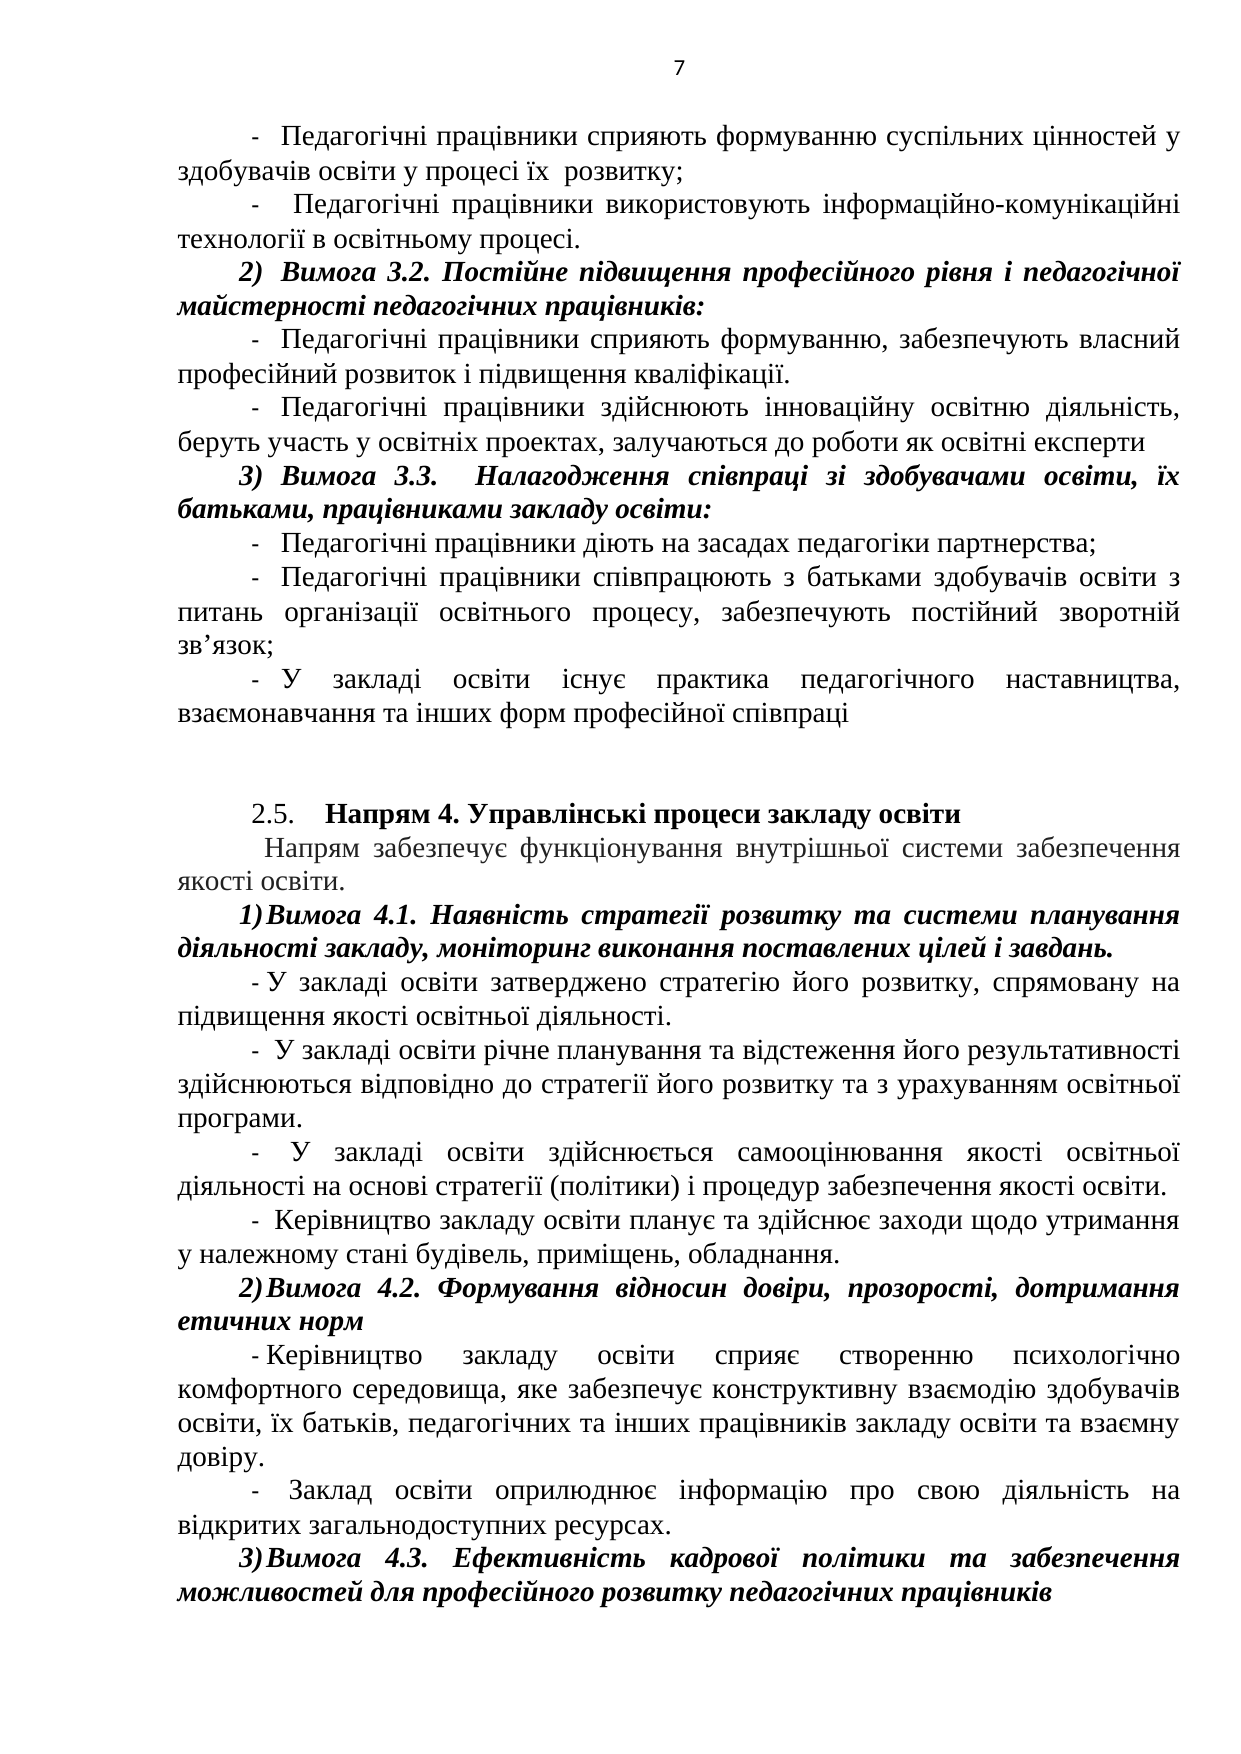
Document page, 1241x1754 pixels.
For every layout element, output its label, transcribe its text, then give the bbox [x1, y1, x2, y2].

list Педагогічні працівники діють на засадах педагогіки партнерства; [177, 525, 1181, 559]
list Напрям забезпечує функціонування внутрішньої системи забезпечення якості освіти. [177, 830, 1181, 897]
list Напрям 4. Управлінські процеси закладу освіти [177, 796, 1181, 830]
list Педагогічні працівники використовують інформаційно-комунікаційні технології в освітньому процесі. [177, 186, 1181, 254]
list Вимога 4.1. Наявність стратегії розвитку та системи планування діяльності закладу, моніторинг виконання поставлених цілей і завдань. [177, 897, 1181, 964]
list Вимога 3.3. Налагодження співпраці зі здобувачами освіти, їх батьками, працівниками закладу освіти: [177, 458, 1181, 525]
list Вимога 4.3. Ефективність кадрової політики та забезпечення можливостей для професійного розвитку педагогічних працівників [177, 1540, 1181, 1607]
list Педагогічні працівники сприяють формуванню суспільних цінностей у здобувачів освіти у процесі їх розвитку; [177, 118, 1181, 186]
list Керівництво закладу освіти сприяє створенню психологічно комфортного середовища, яке забезпечує конструктивну взаємодію здобувачів освіти, їх батьків, педагогічних та інших працівників закладу освіти та взаємну довіру. [177, 1337, 1181, 1472]
list Керівництво закладу освіти планує та здійснює заходи щодо утримання у належному стані будівель, приміщень, обладнання. [177, 1202, 1181, 1270]
list Вимога 3.2. Постійне підвищення професійного рівня і педагогічної майстерності педагогічних працівників: [177, 254, 1181, 321]
list У закладі освіти існує практика педагогічного наставництва, взаємонавчання та інших форм професійної співпраці [177, 661, 1181, 729]
list Педагогічні працівники співпрацюють з батьками здобувачів освіти з питань організації освітнього процесу, забезпечують постійний зворотній зв’язок; [177, 559, 1181, 661]
list Педагогічні працівники здійснюють інноваційну освітню діяльність, беруть участь у освітніх проектах, залучаються до роботи як освітні експерти [177, 389, 1181, 458]
list У закладі освіти річне планування та відстеження його результативності здійснюються відповідно до стратегії його розвитку та з урахуванням освітньої програми. [177, 1032, 1181, 1134]
list Заклад освіти оприлюднює інформацію про свою діяльність на відкритих загальнодоступних ресурсах. [177, 1472, 1181, 1540]
list У закладі освіти затверджено стратегію його розвитку, спрямовану на підвищення якості освітньої діяльності. [177, 964, 1181, 1032]
list Педагогічні працівники сприяють формуванню, забезпечують власний професійний розвиток і підвищення кваліфікації. [177, 321, 1181, 389]
list У закладі освіти здійснюється самооцінювання якості освітньої діяльності на основі стратегії (політики) і процедур забезпечення якості освіти. [177, 1134, 1181, 1202]
list Вимога 4.2. Формування відносин довіри, прозорості, дотримання етичних норм [177, 1270, 1181, 1337]
